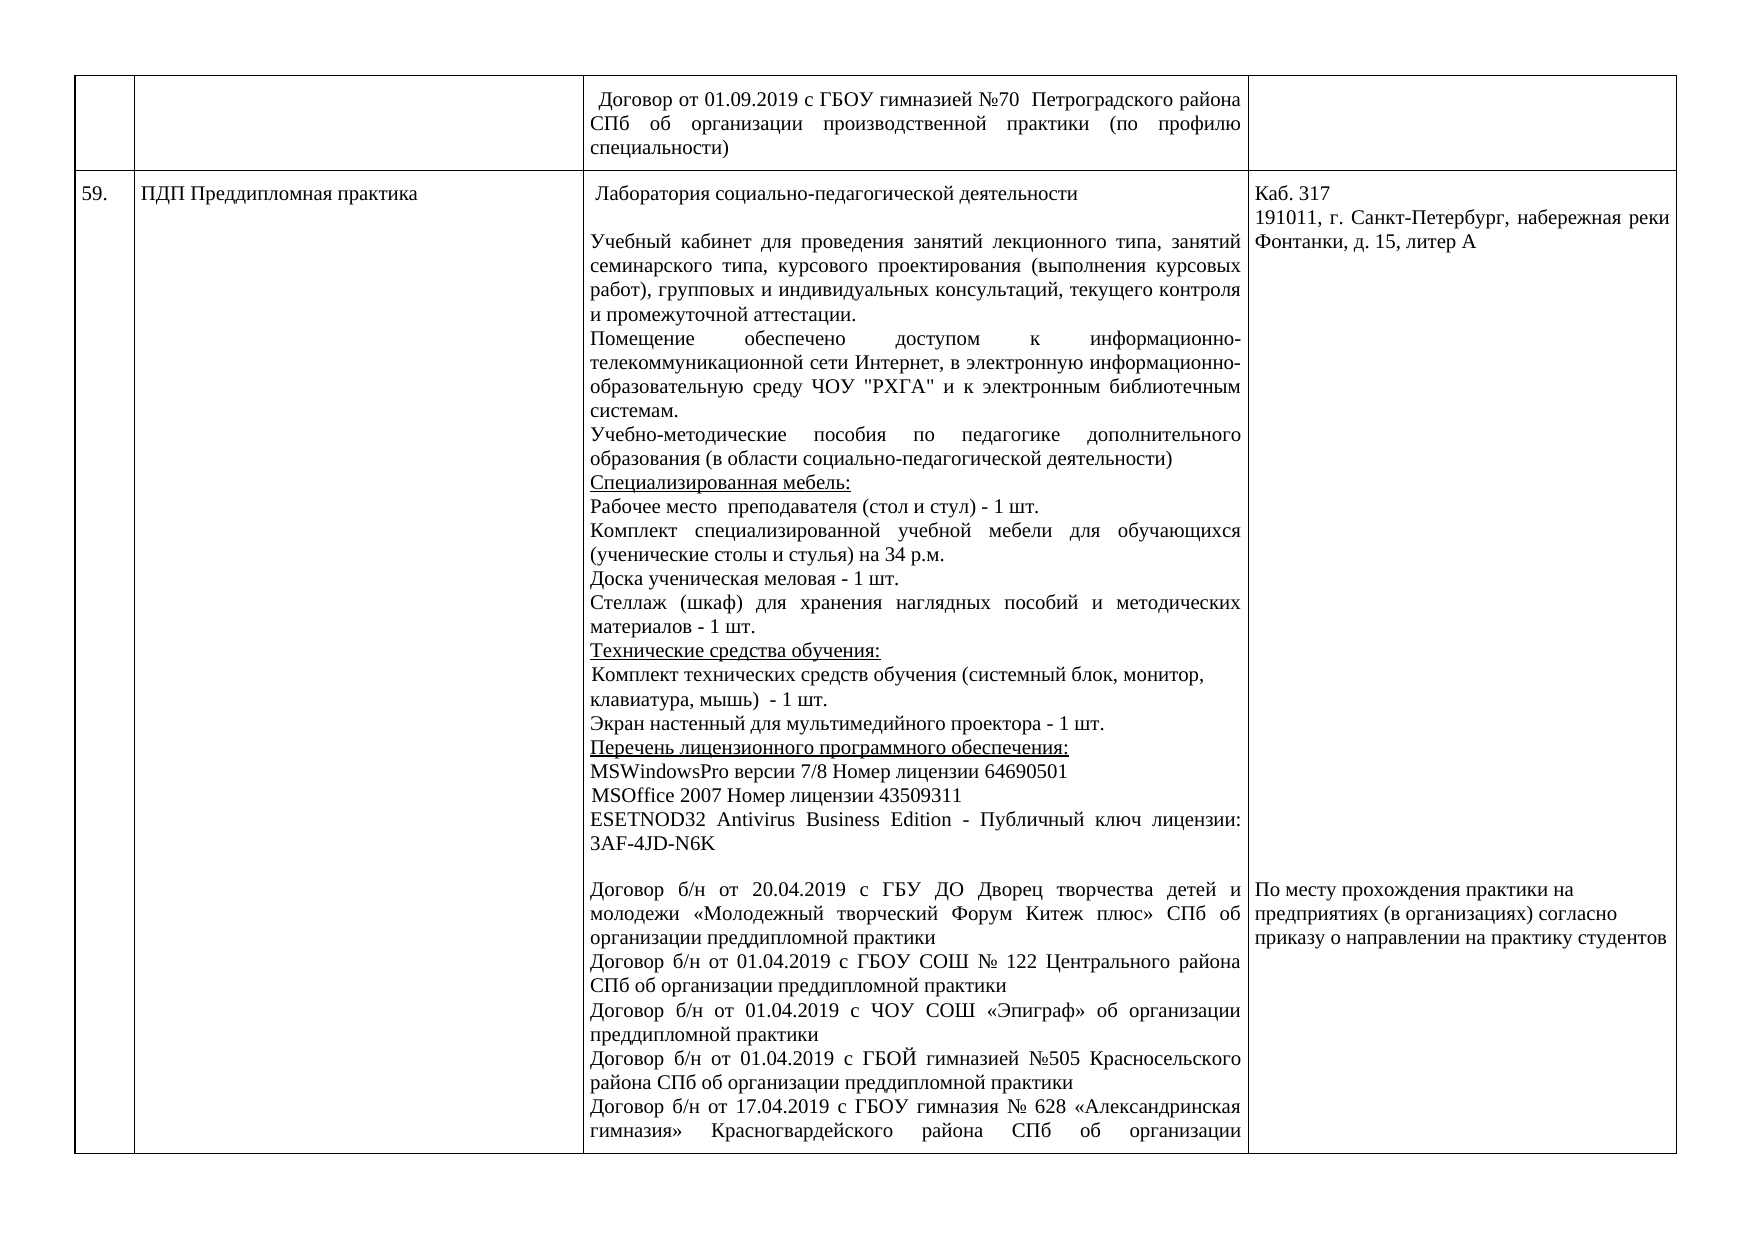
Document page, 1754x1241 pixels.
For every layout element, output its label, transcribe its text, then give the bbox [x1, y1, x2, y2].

table_cell 59. [76, 171, 134, 1152]
table_cell ПДП Преддипломная практика [135, 171, 583, 1152]
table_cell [584, 76, 1248, 169]
table_cell Каб. 317 191011, г. Санкт-Петербург, набережная реки Фонтанки, д. 15, литер А [1249, 171, 1676, 866]
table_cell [1249, 866, 1676, 1152]
table_cell Лаборатория социально-педагогической деятельности Учебный кабинет для проведения занятий лекционного типа, занятий семинарского типа, курсового проектирования (выполнения курсовых работ), групповых и индивидуальных консультаций, текущего контроля и промежуточной аттестации. Помещение обеспечено доступом к информационно-телекоммуникационной сети Интернет, в электронную информационно-образовательную среду ЧОУ "РХГА" и к электронным библиотечным системам. Учебно-методические пособия по педагогике дополнительного образования (в области социально-педагогической деятельности) Специализированная мебель: Рабочее место преподавателя (стол и стул) - 1 шт. Комплект специализированной учебной мебели для обучающихся (ученические столы и стулья) на 34 р.м. Доска ученическая меловая - 1 шт. Стеллаж (шкаф) для хранения наглядных пособий и методических материалов - 1 шт. Технические средства обучения: Комплект технических средств обучения (системный блок, монитор, клавиатура, мышь) - 1 шт. Экран настенный для мультимедийного проектора - 1 шт. Перечень лицензионного программного обеспечения: MSWindowsPro версии 7/8 Номер лицензии 64690501 MSOffice 2007 Номер лицензии 43509311 ESETNOD32 Antivirus Business Edition - Публичный ключ лицензии: 3AF-4JD-N6K [584, 171, 1248, 866]
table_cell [584, 866, 1248, 1152]
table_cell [1249, 76, 1676, 169]
